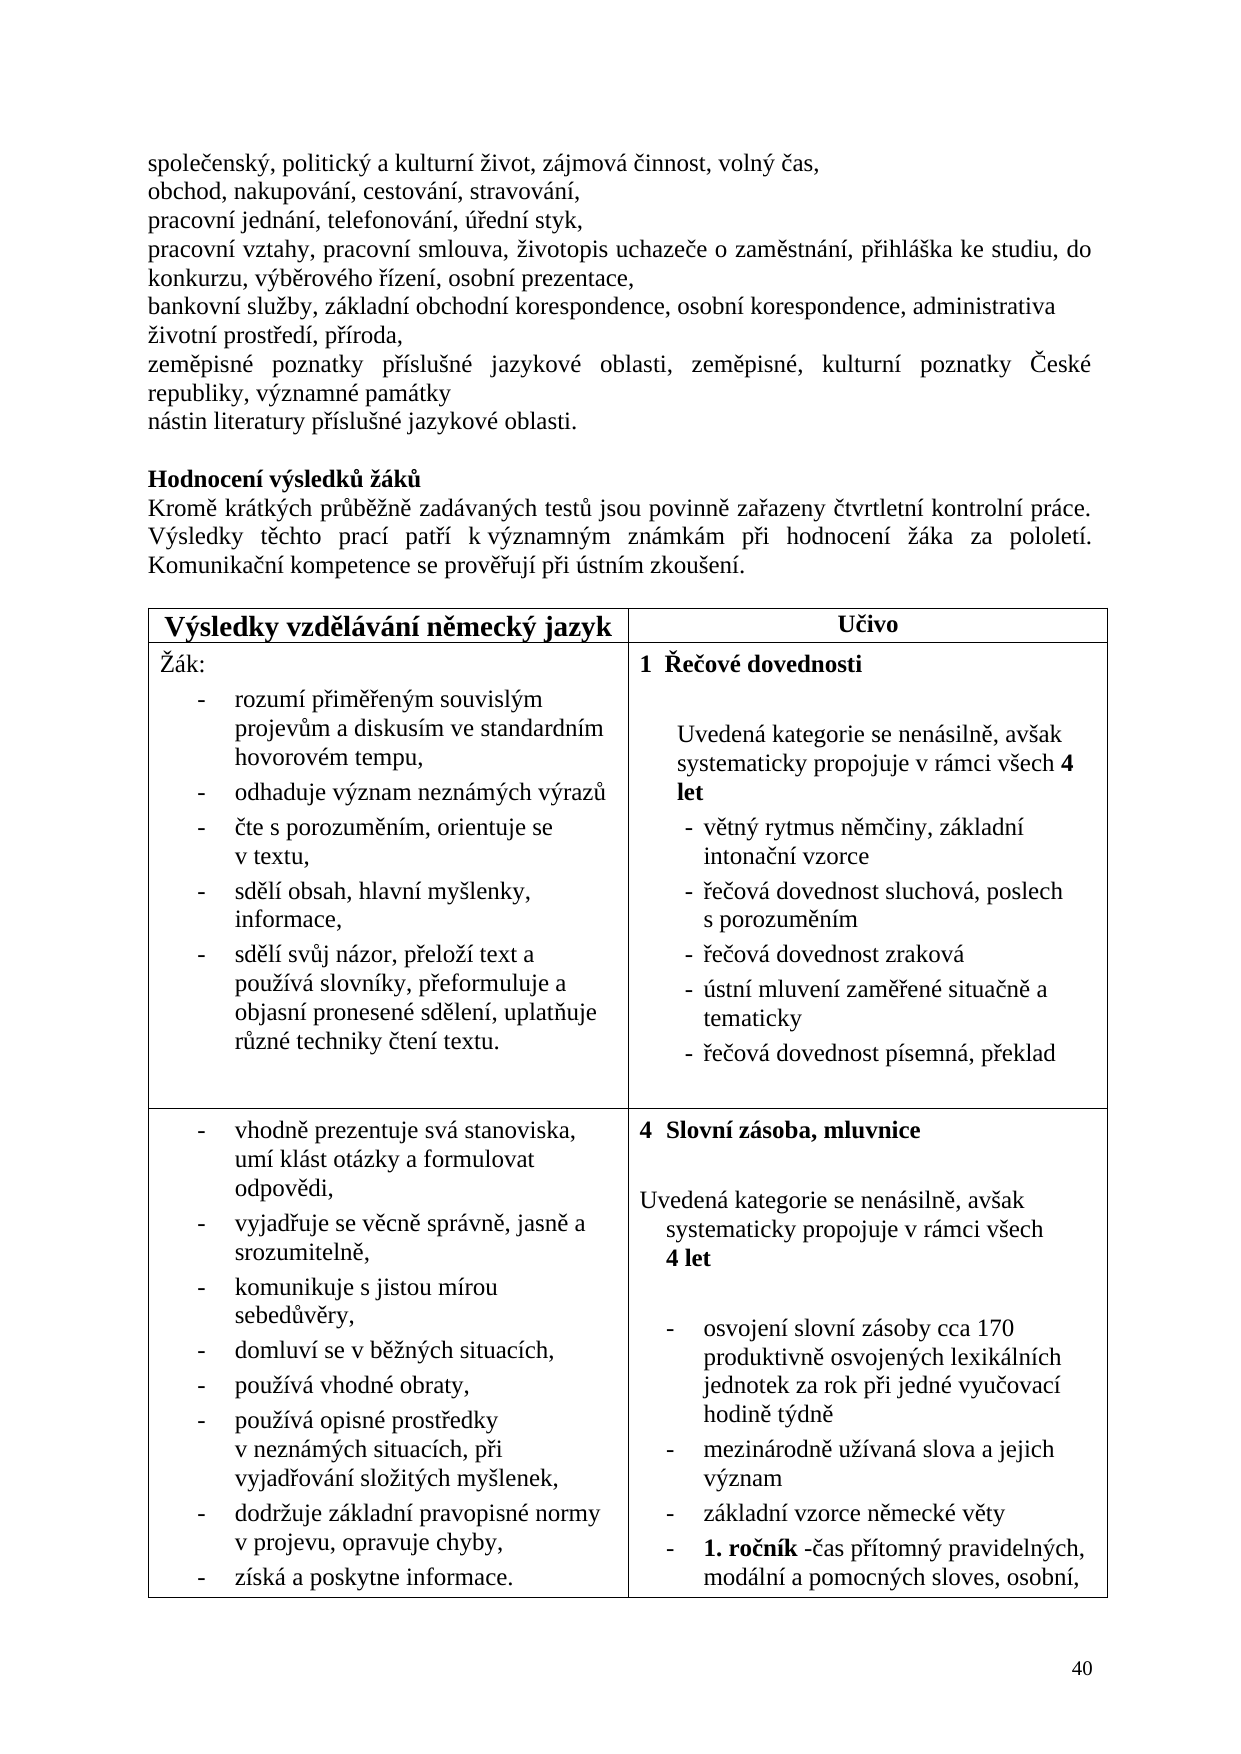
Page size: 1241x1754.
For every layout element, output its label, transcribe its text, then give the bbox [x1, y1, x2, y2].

text Hodnocení výsledků žáků [148, 464, 1092, 493]
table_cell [629, 1109, 1107, 1597]
text Kromě krátkých průběžně zadávaných testů jsou povinně zařazeny čtvrtletní kontrolní práce. Výsledky těchto prací patří k významným známkám při hodnocení žáka za pololetí. Komunikační kompetence se prověřují při ústním zkoušení. [148, 493, 1092, 579]
text bankovní služby, základní obchodní korespondence, osobní korespondence, administrativa [148, 291, 1092, 320]
text zeměpisné poznatky příslušné jazykové oblasti, zeměpisné, kulturní poznatky České republiky, významné památky [148, 349, 1092, 406]
text obchod, nakupování, cestování, stravování, [148, 176, 1092, 205]
table_header Učivo [629, 609, 1107, 642]
table_cell Žák: rozumí přiměřeným souvislým projevům a diskusím ve standardním hovorovém tempu, odhaduje význam neznámých výrazů čte s porozuměním, orientuje se v textu, sdělí obsah, hlavní myšlenky, informace, sdělí svůj názor, přeloží text a používá slovníky, přeformuluje a objasní pronesené sdělení, uplatňuje různé techniky čtení textu. [149, 643, 628, 1108]
table_header Výsledky vzdělávání německý jazyk [149, 609, 628, 642]
text společenský, politický a kulturní život, zájmová činnost, volný čas, [148, 148, 1092, 176]
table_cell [149, 1109, 628, 1597]
text nástin literatury příslušné jazykové oblasti. [148, 406, 1092, 435]
table_cell 1 Řečové dovednosti Uvedená kategorie se nenásilně, avšak systematicky propojuje v rámci všech 4 let větný rytmus němčiny, základní intonační vzorce řečová dovednost sluchová, poslech s porozuměním řečová dovednost zraková ústní mluvení zaměřené situačně a tematicky řečová dovednost písemná, překlad [629, 643, 1107, 1108]
text pracovní vztahy, pracovní smlouva, životopis uchazeče o zaměstnání, přihláška ke studiu, do konkurzu, výběrového řízení, osobní prezentace, [148, 234, 1092, 291]
text životní prostředí, příroda, [148, 320, 1092, 349]
text pracovní jednání, telefonování, úřední styk, [148, 205, 1092, 234]
